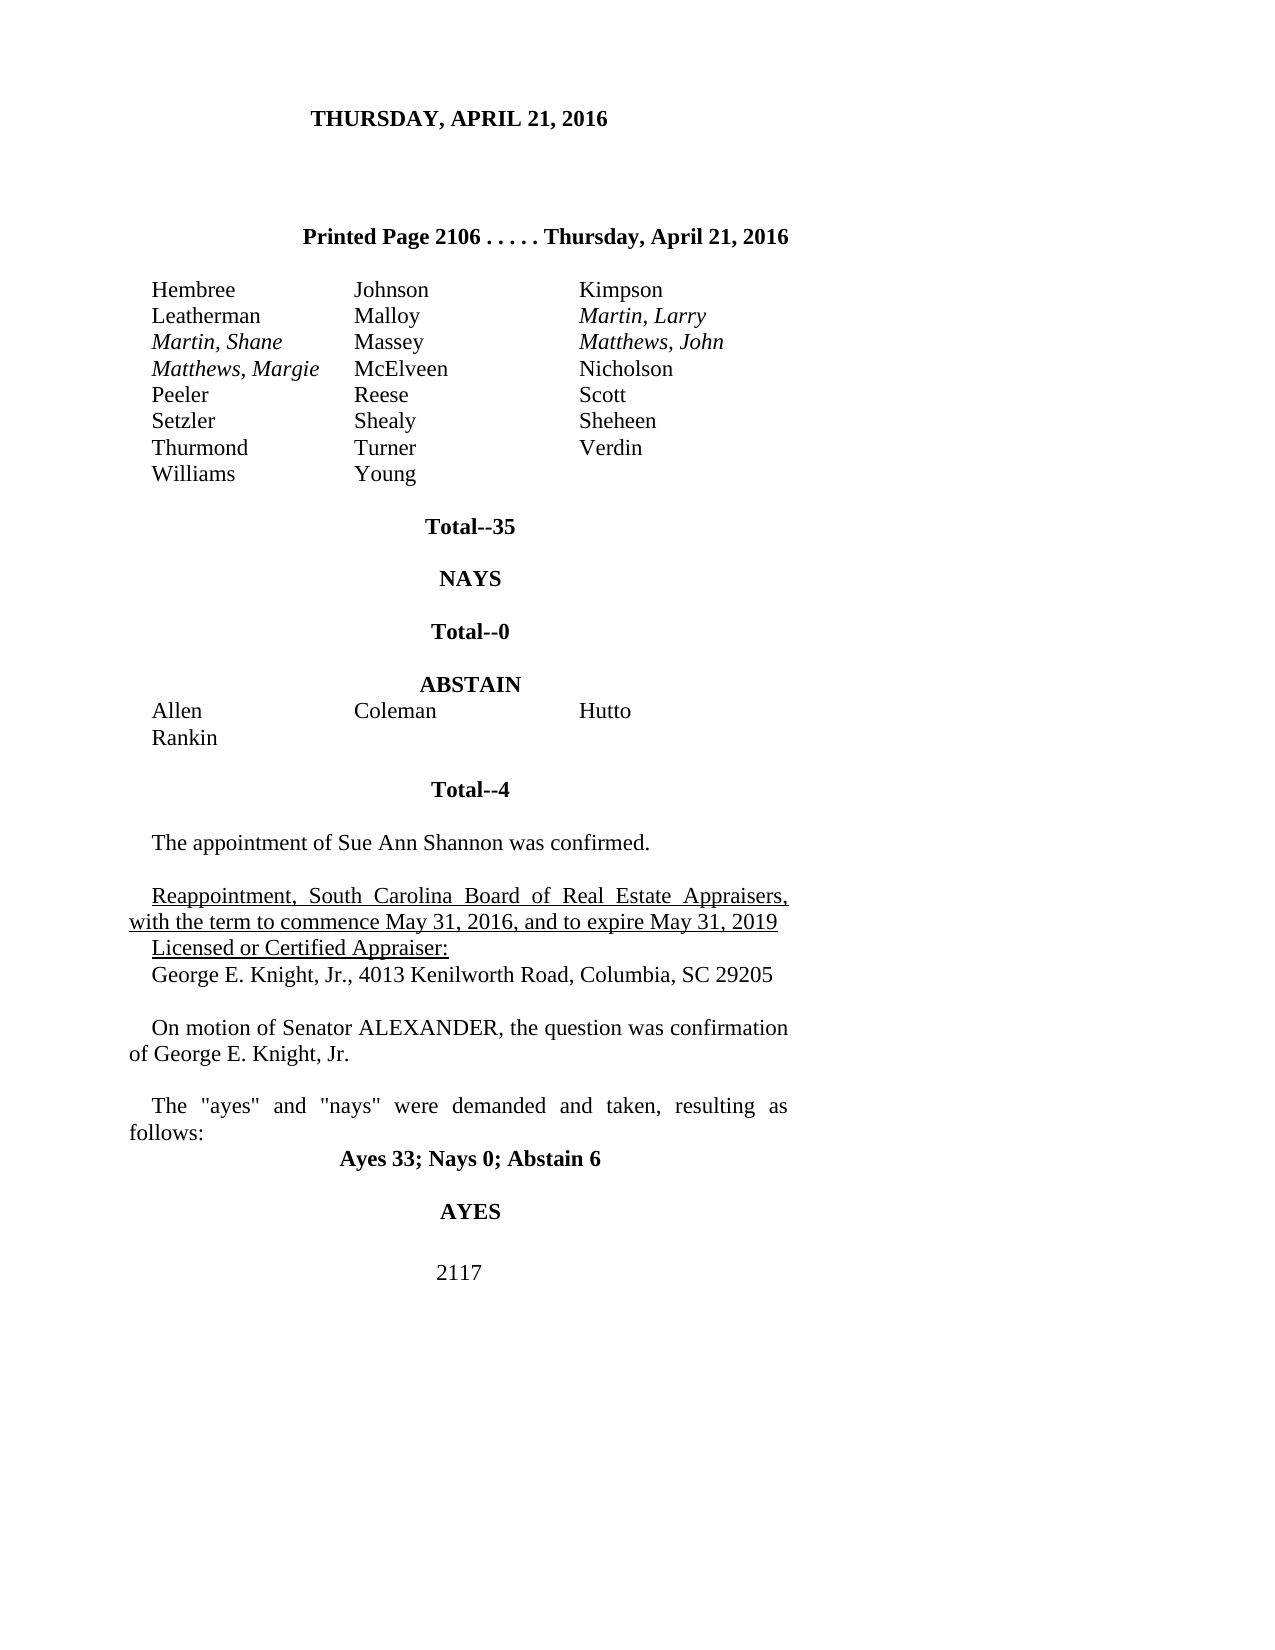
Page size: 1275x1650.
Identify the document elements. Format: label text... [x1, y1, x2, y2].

text Total--4 [129, 776, 789, 803]
text Matthews, Margie McElveen Nicholson [129, 355, 789, 381]
text Total--0 [129, 618, 789, 644]
text AYES [129, 1198, 789, 1224]
text Leatherman Malloy Martin, Larry [129, 302, 789, 328]
text NAYS [129, 566, 789, 592]
text The "ayes" and "nays" were demanded and taken, resulting as follows: [129, 1093, 789, 1145]
text Williams Young [129, 460, 789, 486]
text Allen Coleman Hutto [129, 697, 789, 724]
text Thurmond Turner Verdin [129, 434, 789, 460]
text Reappointment, South Carolina Board of Real Estate Appraisers, with the term to commence May 31, 2016, and to expire May 31, 2019 [129, 882, 789, 934]
text ABSTAIN [129, 671, 789, 697]
text Setzler Shealy Sheheen [129, 407, 789, 434]
text On motion of Senator ALEXANDER, the question was confirmation of George E. Knight, Jr. [129, 1013, 789, 1066]
text George E. Knight, Jr., 4013 Kenilworth Road, Columbia, SC 29205 [129, 961, 789, 987]
text Ayes 33; Nays 0; Abstain 6 [129, 1145, 789, 1172]
text Rankin [129, 724, 789, 750]
text Licensed or Certified Appraiser: [129, 934, 789, 961]
text Peeler Reese Scott [129, 381, 789, 407]
text Printed Page 2106 . . . . . Thursday, April 21, 2016 [129, 223, 789, 249]
text The appointment of Sue Ann Shannon was confirmed. [129, 829, 789, 855]
text Martin, Shane Massey Matthews, John [129, 328, 789, 355]
text Total--35 [129, 513, 789, 539]
text Hembree Johnson Kimpson [129, 276, 789, 302]
